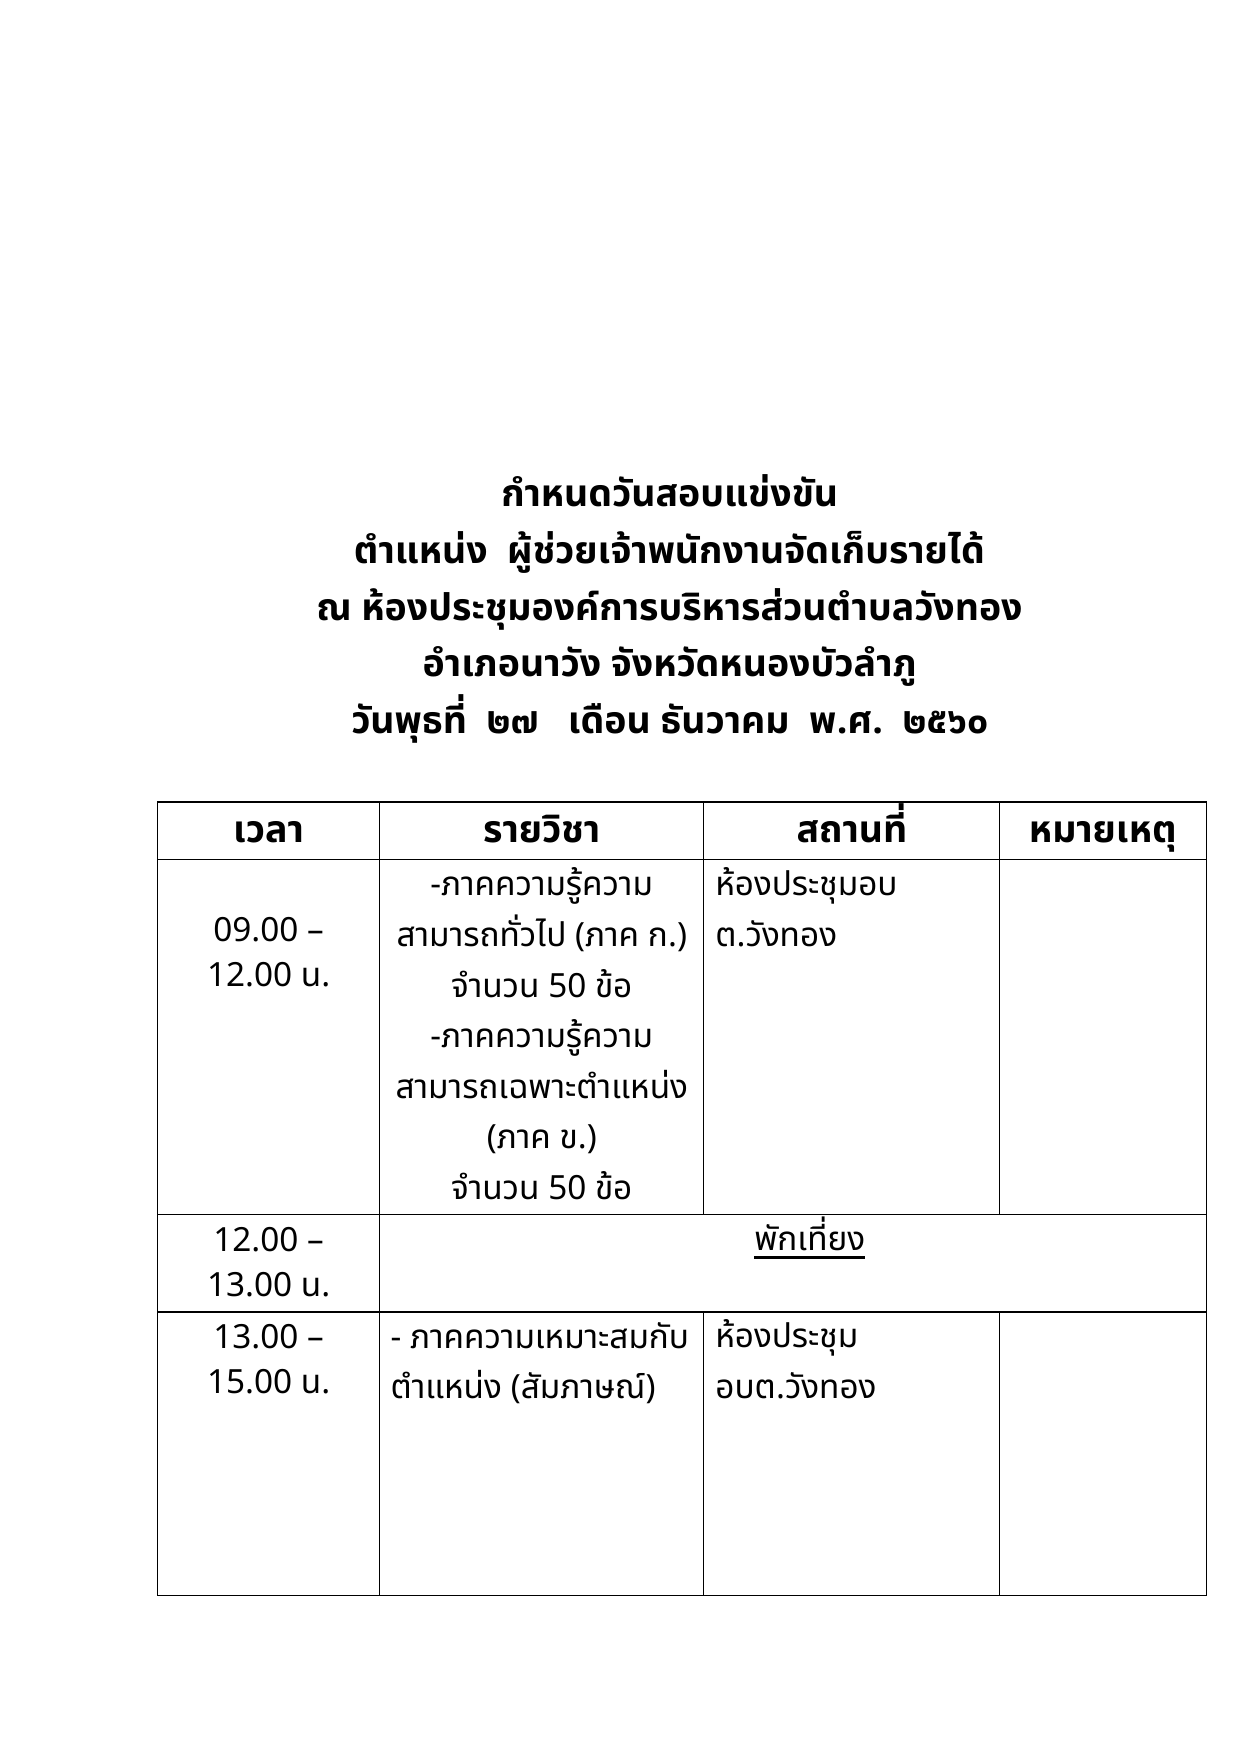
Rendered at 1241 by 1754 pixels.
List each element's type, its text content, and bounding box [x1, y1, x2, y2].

table_cell ห้องประชุมอบต.วังทอง [704, 860, 999, 1214]
table_cell 13.00 – 15.00 น. [158, 1313, 379, 1595]
table_header หมายเหตุ [1000, 803, 1206, 859]
table_cell - ภาคความเหมาะสมกับตำแหน่ง (สัมภาษณ์) [380, 1313, 703, 1595]
text กำหนดวันสอบแข่งขัน [187, 467, 1152, 523]
table_cell ห้องประชุม อบต.วังทอง [704, 1313, 999, 1595]
table_cell พักเที่ยง [380, 1215, 1206, 1311]
table_cell -ภาคความรู้ความสามารถทั่วไป (ภาค ก.) จำนวน 50 ข้อ -ภาคความรู้ความสามารถเฉพาะตำแหน่ง (ภาค ข.) จำนวน 50 ข้อ [380, 860, 703, 1214]
table_header รายวิชา [380, 803, 703, 859]
table_cell 12.00 – 13.00 น. [158, 1215, 379, 1311]
text ตำแหน่ง ผู้ช่วยเจ้าพนักงานจัดเก็บรายได้ [187, 523, 1152, 580]
table_cell [1000, 860, 1206, 1214]
text ณ ห้องประชุมองค์การบริหารส่วนตำบลวังทอง [187, 580, 1152, 637]
table_header สถานที่ [704, 803, 999, 859]
table_cell 09.00 – 12.00 น. [158, 860, 379, 1214]
table_header เวลา [158, 803, 379, 859]
text อำเภอนาวัง จังหวัดหนองบัวลำภู [187, 637, 1152, 693]
table_cell [1000, 1313, 1206, 1595]
text วันพุธที่ ๒๗ เดือน ธันวาคม พ.ศ. ๒๕๖๐ [187, 693, 1152, 750]
